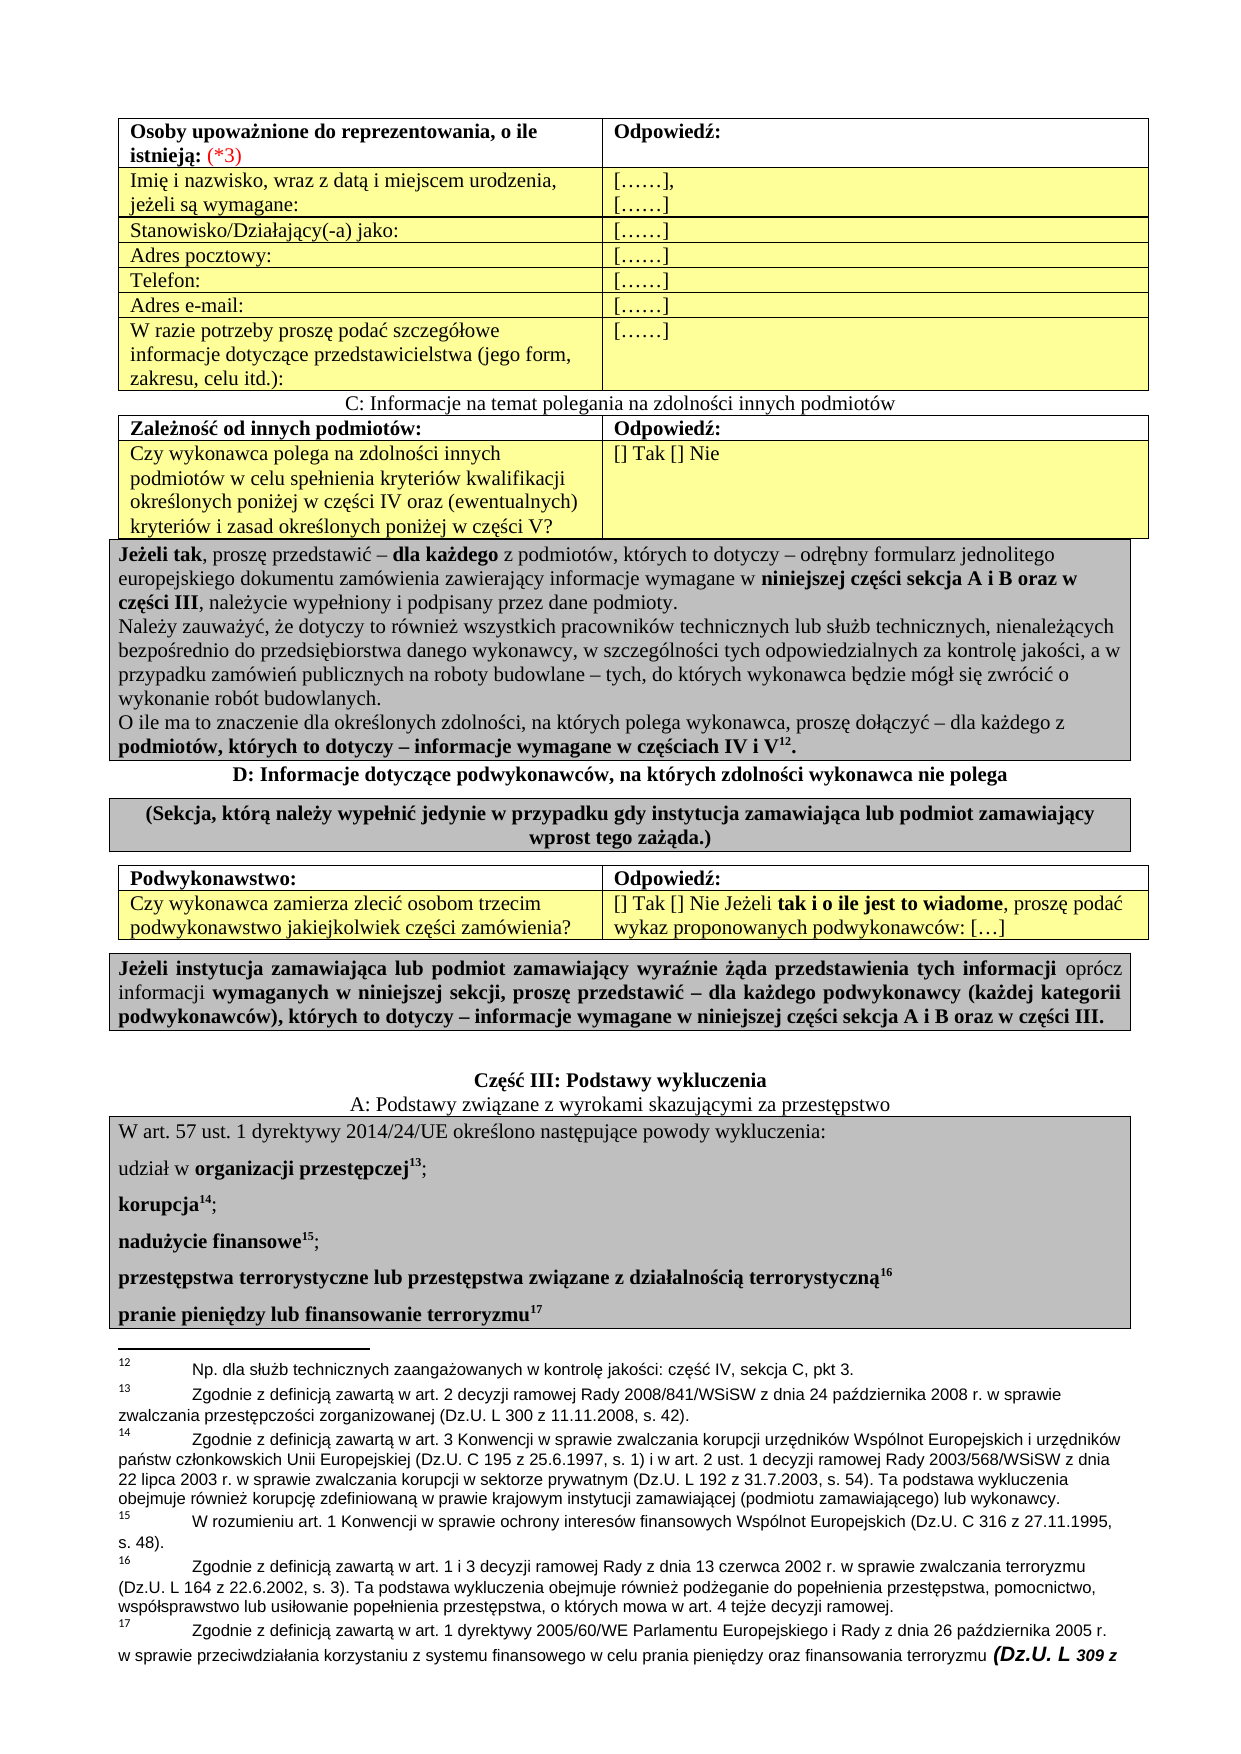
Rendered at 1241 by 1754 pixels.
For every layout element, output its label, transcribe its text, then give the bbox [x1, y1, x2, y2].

table_cell Telefon: [119, 268, 602, 292]
table_header Odpowiedź: [603, 866, 1148, 890]
text W art. 57 ust. 1 dyrektywy 2014/24/UE określono następujące powody wykluczenia: [110, 1117, 1130, 1143]
table_cell [……] [603, 318, 1148, 390]
text D: Informacje dotyczące podwykonawców, na których zdolności wykonawca nie polega [118, 761, 1122, 786]
text C: Informacje na temat polegania na zdolności innych podmiotów [118, 391, 1122, 415]
table_cell [……] [603, 218, 1148, 242]
table_cell Imię i nazwisko, wraz z datą i miejscem urodzenia, jeżeli są wymagane: [119, 168, 602, 216]
table_cell W razie potrzeby proszę podać szczegółowe informacje dotyczące przedstawicielstwa (jego form, zakresu, celu itd.): [119, 318, 602, 390]
table_header Odpowiedź: [603, 416, 1148, 440]
table_cell Stanowisko/Działający(-a) jako: [119, 218, 602, 242]
table_cell Czy wykonawca zamierza zlecić osobom trzecim podwykonawstwo jakiejkolwiek części zamówienia? [119, 891, 602, 939]
table_header Odpowiedź: [603, 119, 1148, 167]
table_cell [……], [……] [603, 168, 1148, 216]
text Jeżeli instytucja zamawiająca lub podmiot zamawiający wyraźnie żąda przedstawienia tych informacji oprócz informacji wymaganych w niniejszej sekcji, proszę przedstawić – dla każdego podwykonawcy (każdej kategorii podwykonawców), których to dotyczy – informacje wymagane w niniejszej części sekcja A i B oraz w części III. [110, 954, 1130, 1030]
table_cell [] Tak [] Nie Jeżeli tak i o ile jest to wiadome, proszę podać wykaz proponowanych podwykonawców: […] [603, 891, 1148, 939]
table_header Podwykonawstwo: [119, 866, 602, 890]
text pranie pieniędzy lub finansowanie terroryzmu [110, 1299, 1130, 1328]
table_cell Adres pocztowy: [119, 243, 602, 267]
table_cell Czy wykonawca polega na zdolności innych podmiotów w celu spełnienia kryteriów kwalifikacji określonych poniżej w części IV oraz (ewentualnych) kryteriów i zasad określonych poniżej w części V? [119, 441, 602, 538]
text Część III: Podstawy wykluczenia [118, 1068, 1122, 1092]
table_cell Adres e-mail: [119, 293, 602, 317]
text korupcja; [110, 1189, 1130, 1216]
text A: Podstawy związane z wyrokami skazującymi za przestępstwo [118, 1092, 1122, 1116]
text (Sekcja, którą należy wypełnić jedynie w przypadku gdy instytucja zamawiająca lub podmiot zamawiający wprost tego zażąda.) [110, 799, 1130, 851]
table_header Zależność od innych podmiotów: [119, 416, 602, 440]
text nadużycie finansowe; [110, 1226, 1130, 1253]
text Jeżeli tak, proszę przedstawić – dla każdego z podmiotów, których to dotyczy – odrębny formularz jednolitego europejskiego dokumentu zamówienia zawierający informacje wymagane w niniejszej części sekcja A i B oraz w części III, należycie wypełniony i podpisany przez dane podmioty. Należy zauważyć, że dotyczy to również wszystkich pracowników technicznych lub służb technicznych, nienależących bezpośrednio do przedsiębiorstwa danego wykonawcy, w szczególności tych odpowiedzialnych za kontrolę jakości, a w przypadku zamówień publicznych na roboty budowlane – tych, do których wykonawca będzie mógł się zwrócić o wykonanie robót budowlanych. O ile ma to znaczenie dla określonych zdolności, na których polega wykonawca, proszę dołączyć – dla każdego z podmiotów, których to dotyczy – informacje wymagane w częściach IV i V. [110, 540, 1130, 760]
table_cell [] Tak [] Nie [603, 441, 1148, 538]
text przestępstwa terrorystyczne lub przestępstwa związane z działalnością terrorystyczną [110, 1262, 1130, 1289]
table_cell [……] [603, 243, 1148, 267]
text udział w organizacji przestępczej; [110, 1152, 1130, 1179]
table_header Osoby upoważnione do reprezentowania, o ile istnieją: (*3) [119, 119, 602, 167]
table_cell [……] [603, 268, 1148, 292]
table_cell [……] [603, 293, 1148, 317]
